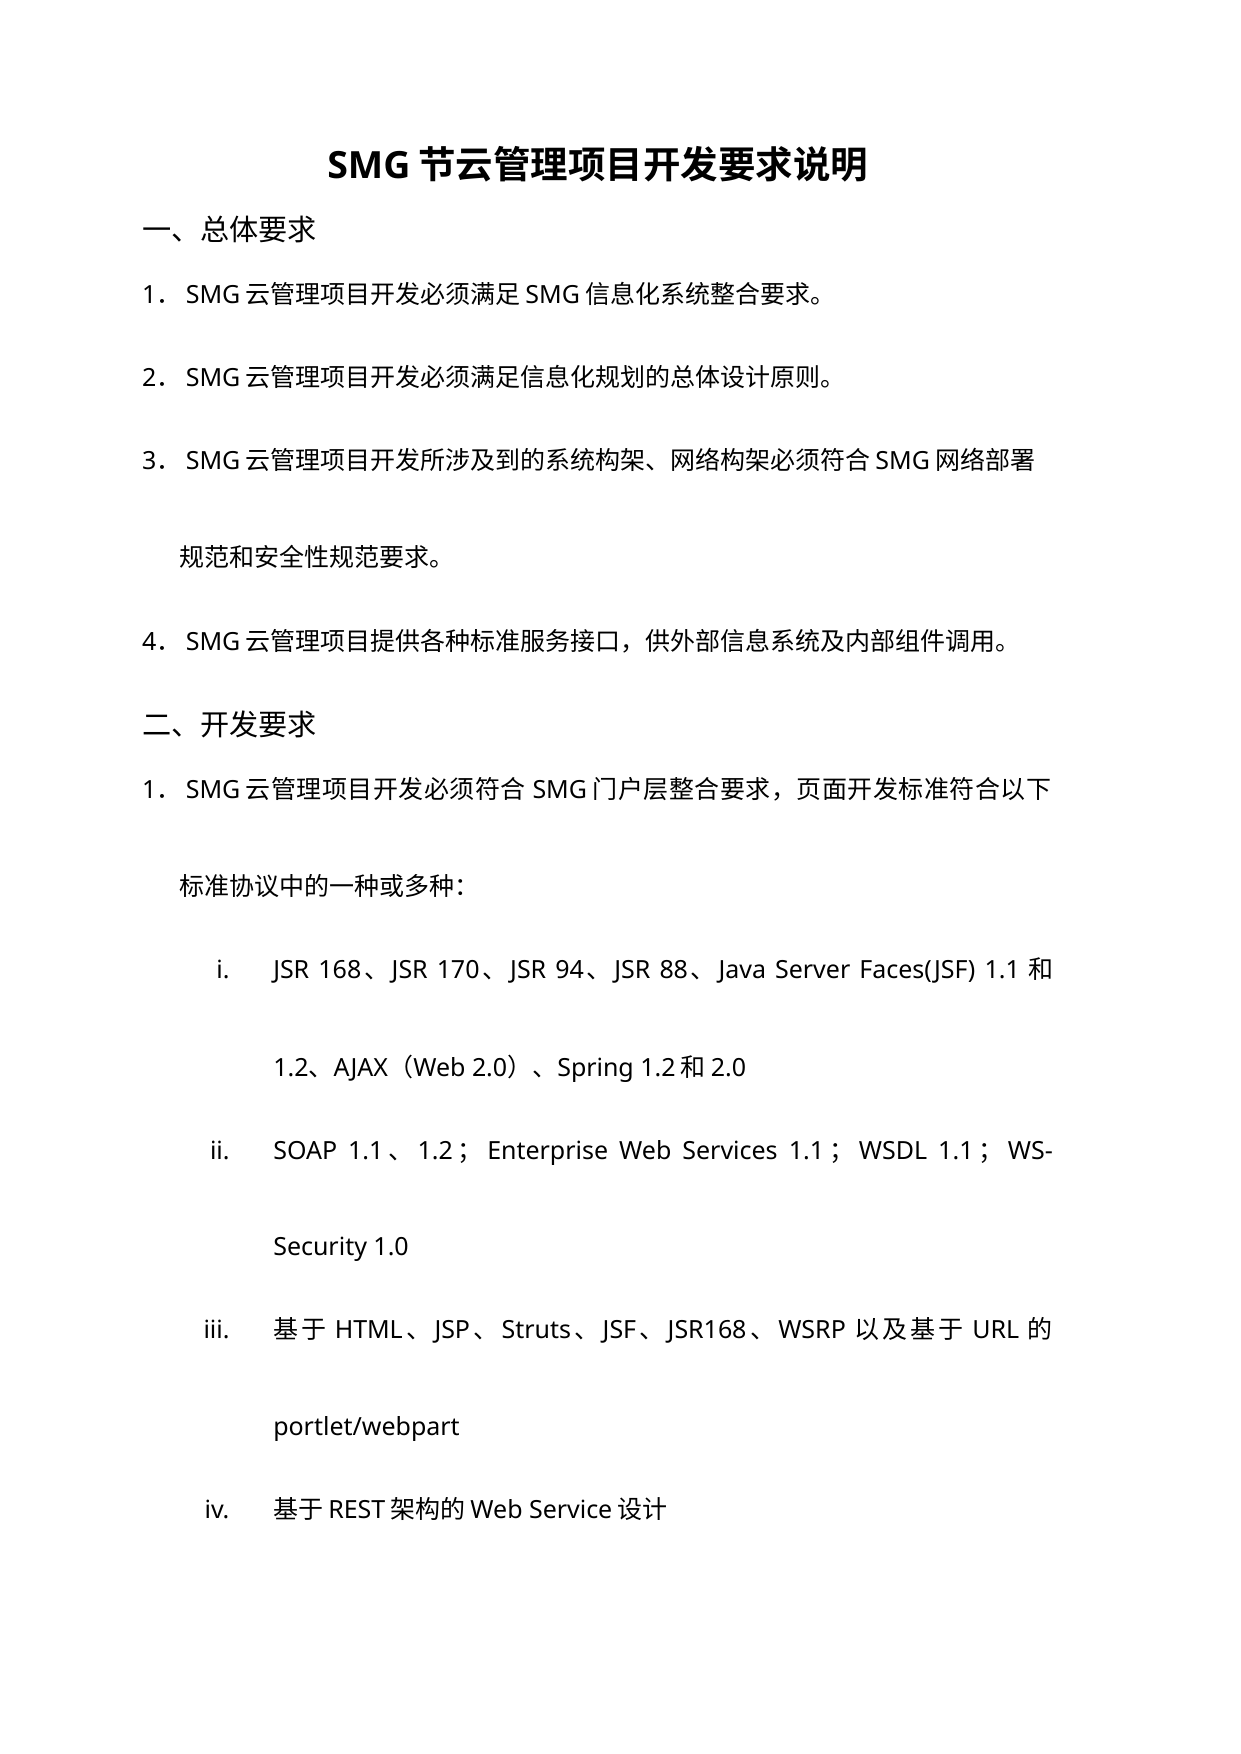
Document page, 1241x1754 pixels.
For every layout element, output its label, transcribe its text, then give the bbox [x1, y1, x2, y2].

text 二、开发要求 [142, 690, 1053, 755]
list SMG云管理项目开发必须满足SMG信息化系统整合要求。 [142, 260, 1053, 325]
list SOAP 1.1、1.2；Enterprise Web Services 1.1；WSDL 1.1；WS-Security 1.0 [229, 1116, 1053, 1278]
text SMG节云管理项目开发要求说明 [142, 130, 1053, 195]
list SMG云管理项目开发所涉及到的系统构架、网络构架必须符合SMG网络部署规范和安全性规范要求。 [142, 426, 1053, 588]
list SMG云管理项目开发必须符合SMG门户层整合要求，页面开发标准符合以下标准协议中的一种或多种： [142, 755, 1053, 917]
list SMG云管理项目提供各种标准服务接口，供外部信息系统及内部组件调用。 [142, 607, 1053, 672]
text 一、总体要求 [142, 195, 1053, 260]
list 基于HTML、JSP、Struts、JSF、JSR168、WSRP以及基于URL的portlet/webpart [229, 1296, 1053, 1458]
list SMG云管理项目开发必须满足信息化规划的总体设计原则。 [142, 343, 1053, 408]
list JSR 168、JSR 170、JSR 94、JSR 88、Java Server Faces(JSF) 1.1和1.2、AJAX（Web 2.0）、Spring 1.2和2.0 [229, 935, 1053, 1098]
list 基于REST架构的Web Service设计 [229, 1475, 1053, 1540]
